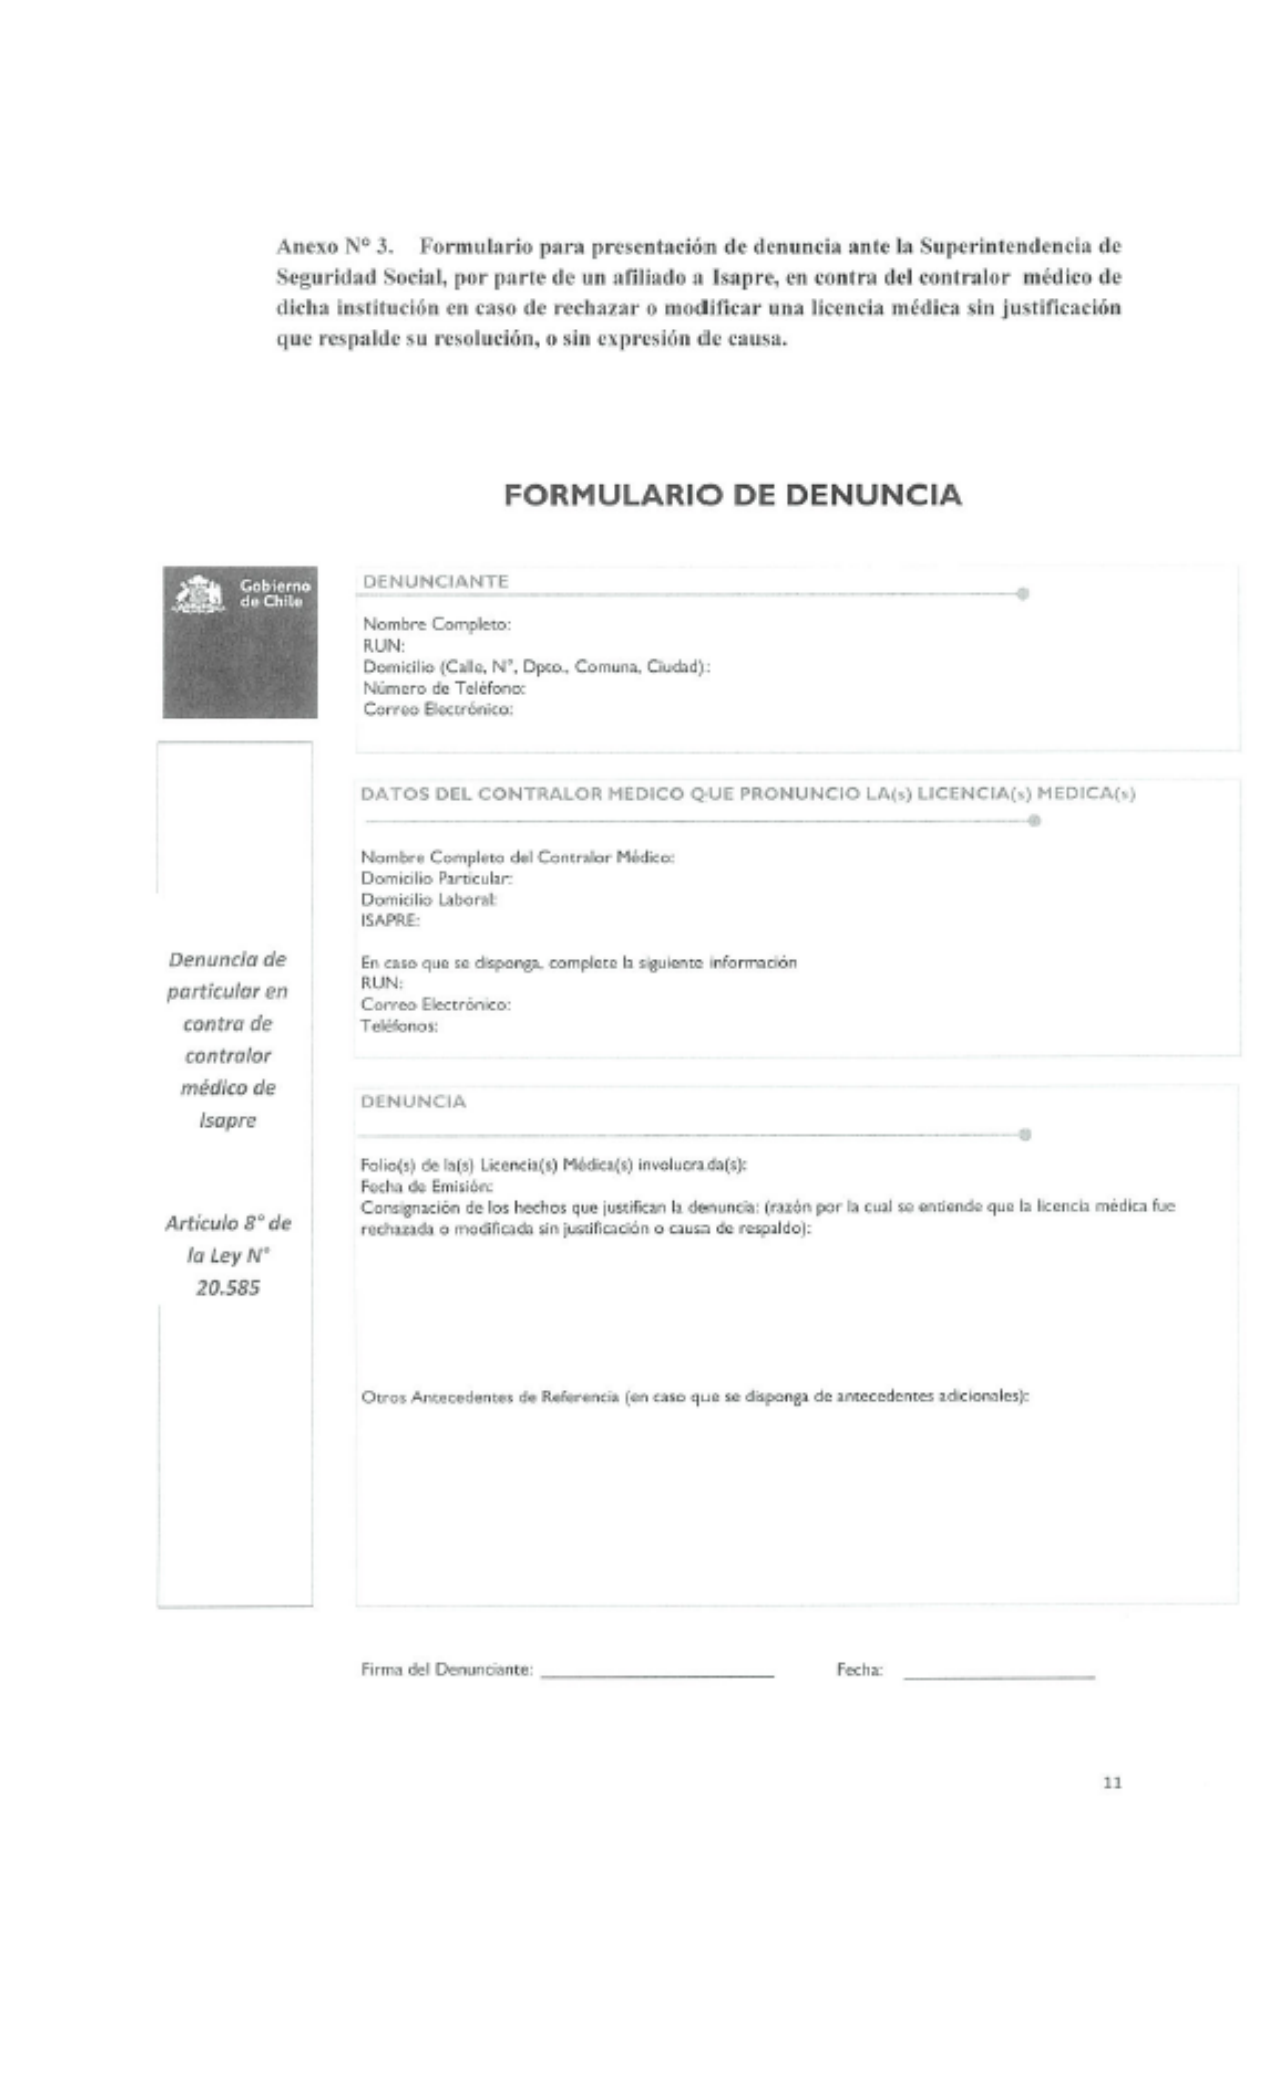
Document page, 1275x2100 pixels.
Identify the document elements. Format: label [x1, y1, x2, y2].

picture [150, 149, 1249, 1820]
